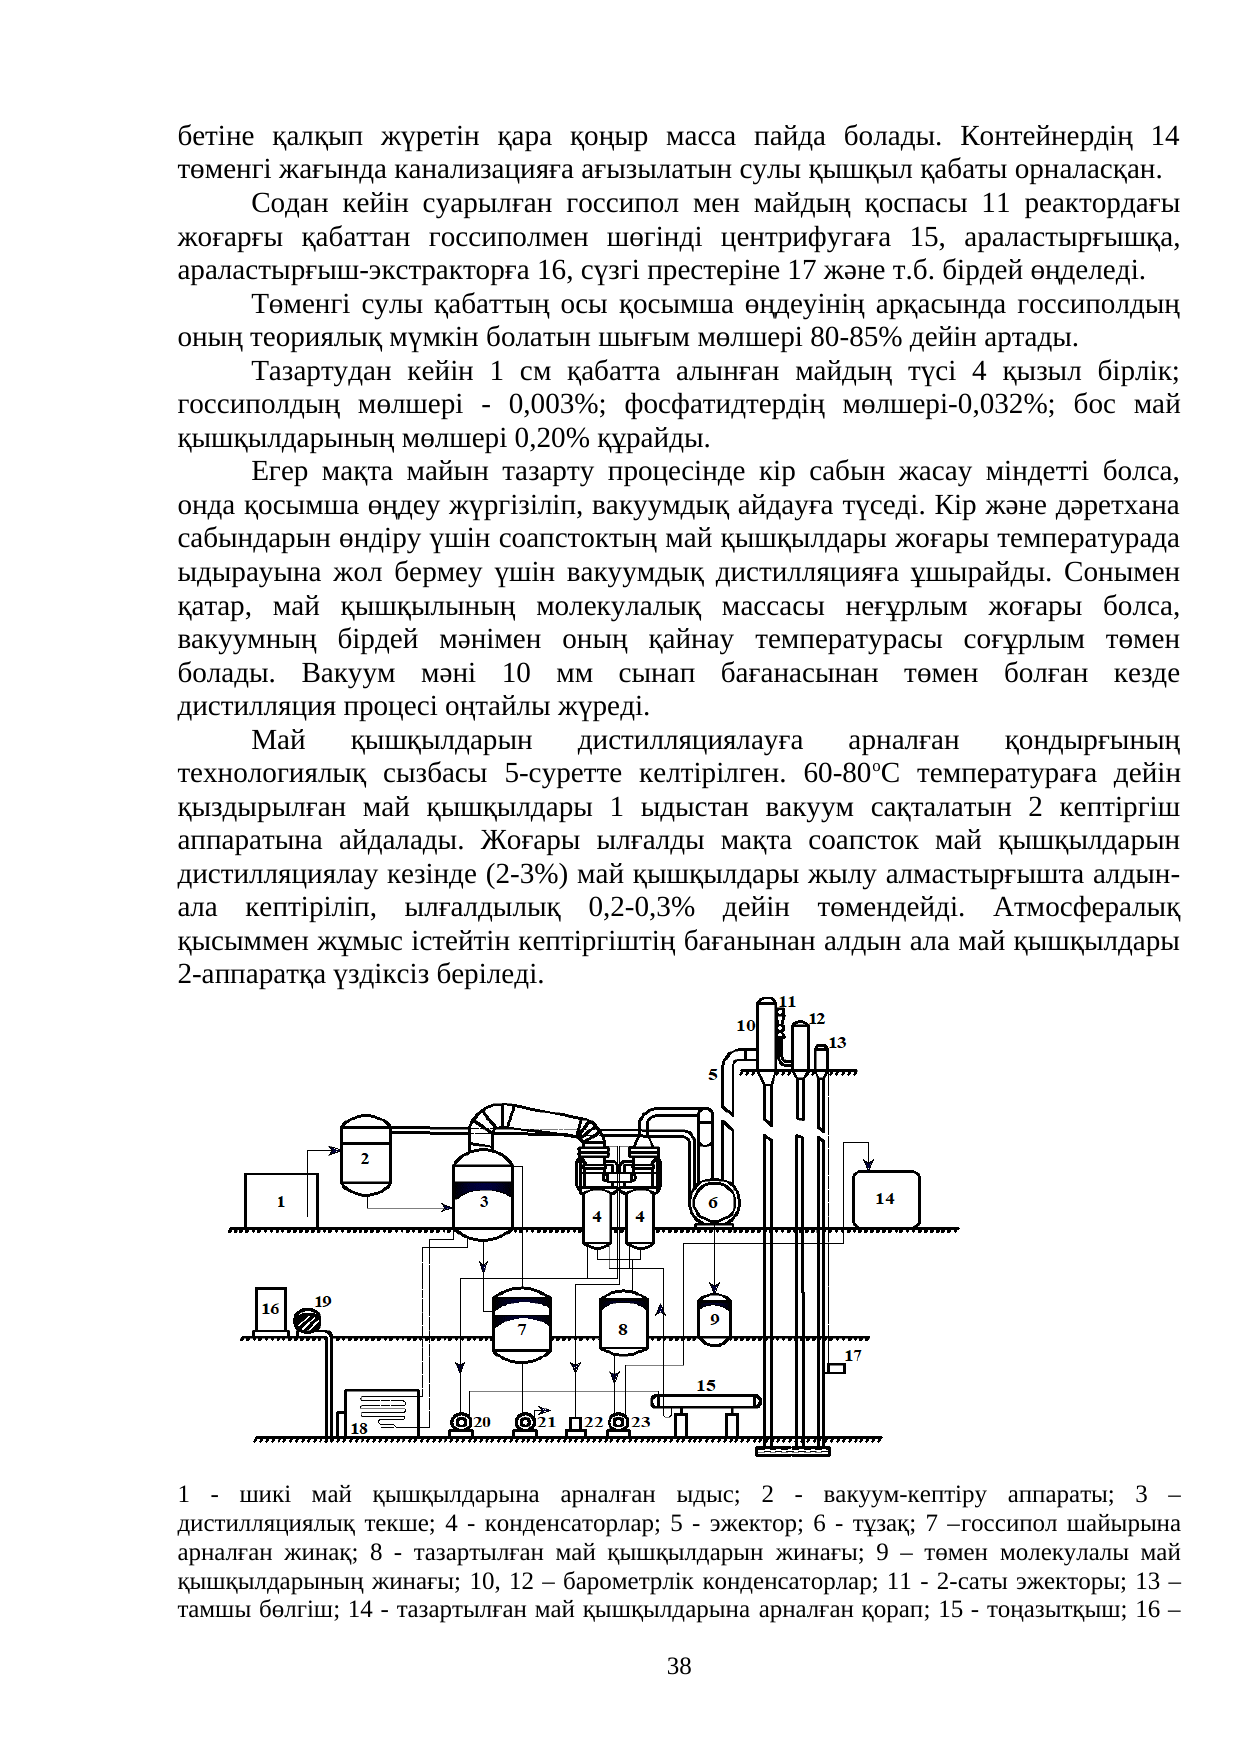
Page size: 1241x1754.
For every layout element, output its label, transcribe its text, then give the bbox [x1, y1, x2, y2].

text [177, 1479, 1181, 1623]
text Содан кейін суарылған госсипол мен майдың қоспасы 11 реактордағы жоғарғы қабаттан госсиполмен шөгінді центрифугаға 15, араластырғышқа, араластырғыш-экстракторға 16, сүзгі престеріне 17 және т.б. бірдей өңделеді. [177, 185, 1181, 286]
text Егер мақта майын тазарту процесінде кір сабын жасау міндетті болса, онда қосымша өңдеу жүргізіліп, вакуумдық айдауға түседі. Кір және дәретхана сабындарын өндіру үшін соапстоктың май қышқылдары жоғары температурада ыдырауына жол бермеу үшін вакуумдық дистилляцияға ұшырайды. Сонымен қатар, май қышқылының молекулалық массасы неғұрлым жоғары болса, вакуумның бірдей мәнімен оның қайнау температурасы соғұрлым төмен болады. Вакуум мәні 10 мм сынап бағанасынан төмен болған кезде дистилляция процесі оңтайлы жүреді. [177, 453, 1181, 722]
picture [221, 990, 964, 1461]
text Май қышқылдарын дистилляциялауға арналған қондырғының технологиялық сызбасы 5-суретте келтірілген. 60-80оС температураға дейін қыздырылған май қышқылдары 1 ыдыстан вакуум сақталатын 2 кептіргіш аппаратына айдалады. Жоғары ылғалды мақта соапсток май қышқылдарын дистилляциялау кезінде (2-3%) май қышқылдары жылу алмастырғышта алдын-ала кептіріліп, ылғалдылық 0,2-0,3% дейін төмендейді. Атмосфералық қысыммен жұмыс істейтін кептіргіштің бағанынан алдын ала май қышқылдары 2-аппаратқа үздіксіз беріледі. [177, 722, 1181, 990]
text Тазартудан кейін 1 см қабатта алынған майдың түсі 4 қызыл бірлік; госсиполдың мөлшері - 0,003%; фосфатидтердің мөлшері-0,032%; бос май қышқылдарының мөлшері 0,20% құрайды. [177, 353, 1181, 453]
text Төменгі сулы қабаттың осы қосымша өңдеуінің арқасында госсиполдың оның теориялық мүмкін болатын шығым мөлшері 80-85% дейін артады. [177, 286, 1181, 353]
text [177, 118, 1181, 185]
